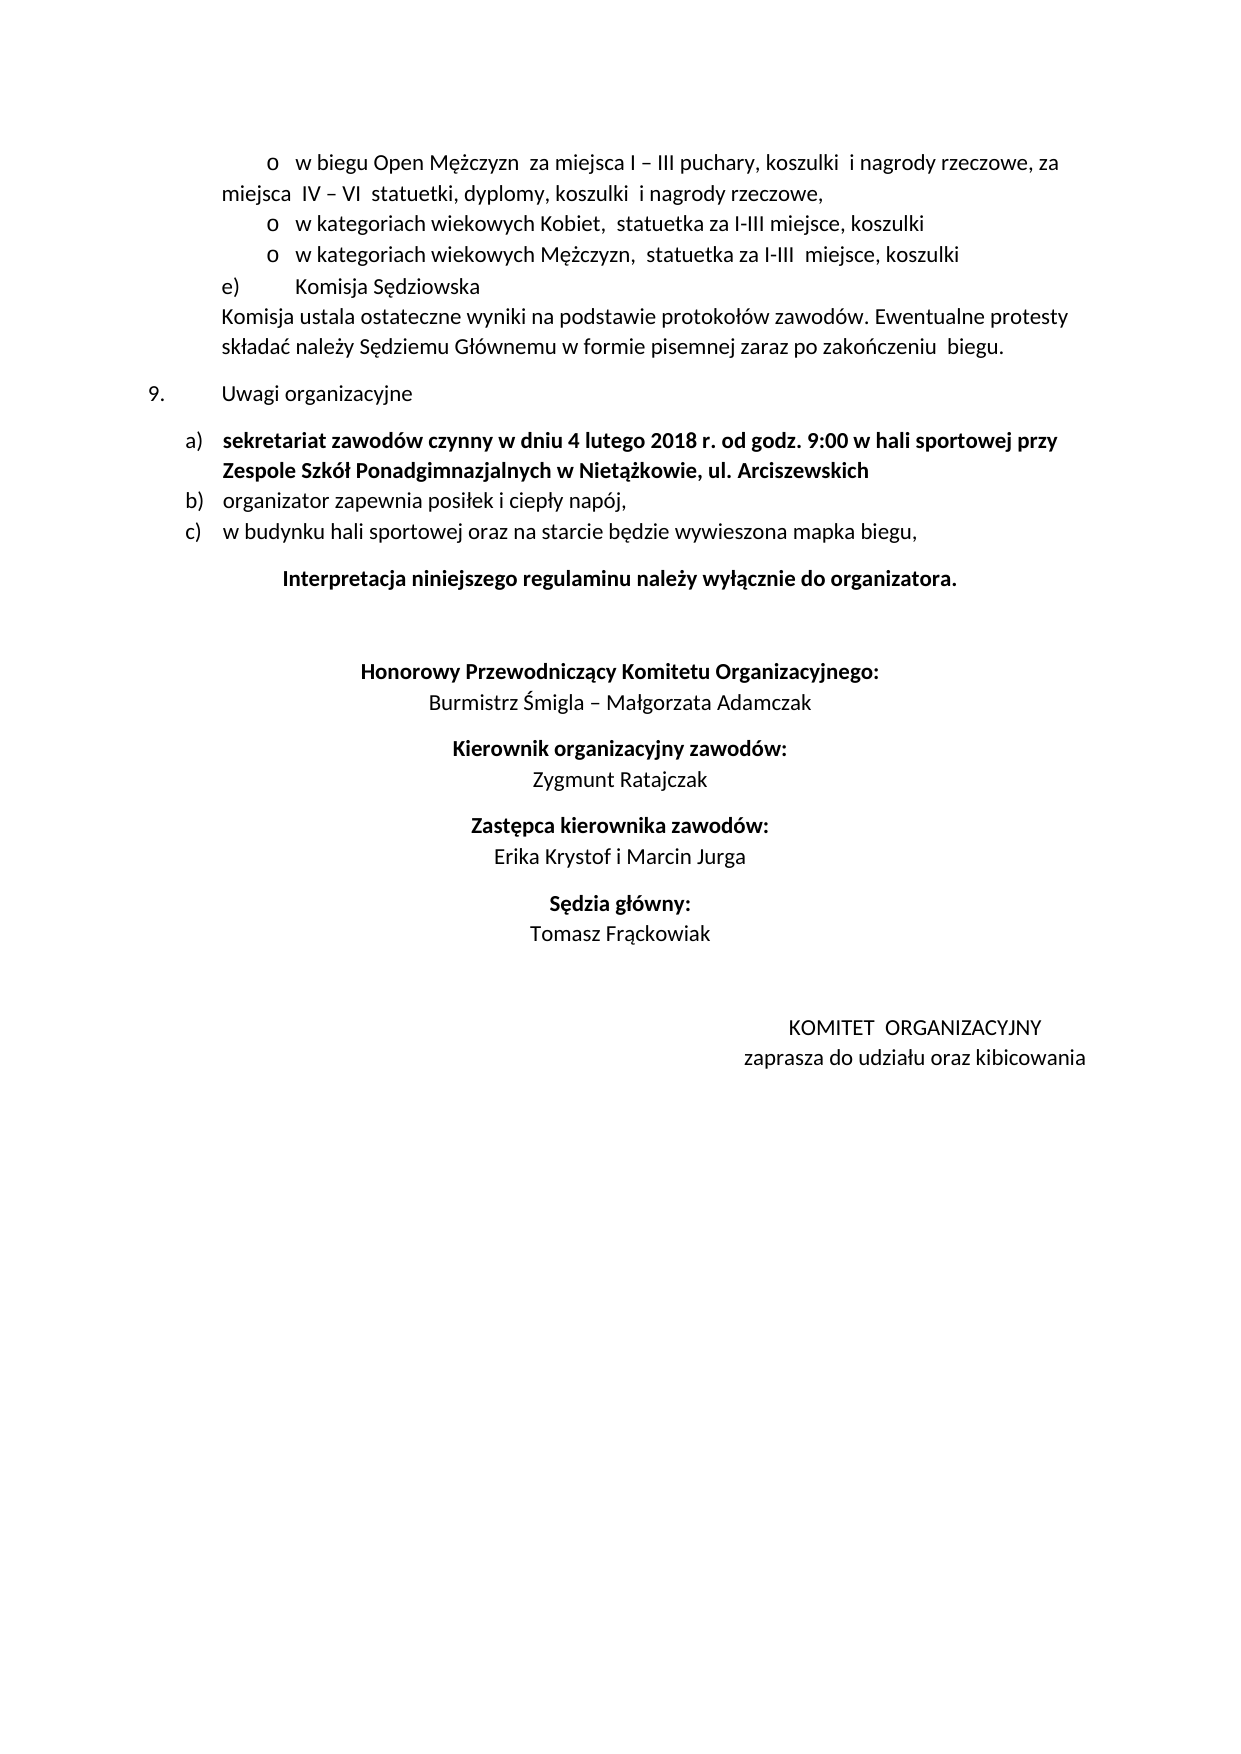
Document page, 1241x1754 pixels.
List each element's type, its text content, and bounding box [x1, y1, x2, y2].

list w budynku hali sportowej oraz na starcie będzie wywieszona mapka biegu, [185, 517, 1093, 545]
text Zastępca kierownika zawodów: Erika Krystof i Marcin Jurga [148, 812, 1093, 870]
list organizator zapewnia posiłek i ciepły napój, [185, 487, 1093, 515]
list sekretariat zawodów czynny w dniu 4 lutego 2018 r. od godz. 9:00 w hali sportowej przy Zespole Szkół Ponadgimnazjalnych w Nietążkowie, ul. Arciszewskich [185, 426, 1093, 484]
text Interpretacja niniejszego regulaminu należy wyłącznie do organizatora. [148, 564, 1093, 592]
text 9. Uwagi organizacyjne [148, 379, 1093, 407]
list w kategoriach wiekowych Mężczyzn, statuetka za I-III miejsce, koszulki [221, 241, 1093, 270]
list Komisja Sędziowska [221, 272, 1093, 300]
list w kategoriach wiekowych Kobiet, statuetka za I-III miejsce, koszulki [221, 209, 1093, 238]
text KOMITET ORGANIZACYJNY zaprasza do udziału oraz kibicowania [738, 1013, 1093, 1071]
text Kierownik organizacyjny zawodów: Zygmunt Ratajczak [148, 734, 1093, 793]
list Komisja ustala ostateczne wyniki na podstawie protokołów zawodów. Ewentualne protesty składać należy Sędziemu Głównemu w formie pisemnej zaraz po zakończeniu biegu. [221, 302, 1093, 361]
list w biegu Open Mężczyzn za miejsca I – III puchary, koszulki i nagrody rzeczowe, za miejsca IV – VI statuetki, dyplomy, koszulki i nagrody rzeczowe, [221, 148, 1093, 207]
text Sędzia główny: Tomasz Frąckowiak [148, 889, 1093, 947]
text Honorowy Przewodniczący Komitetu Organizacyjnego: Burmistrz Śmigla – Małgorzata Adamczak [148, 657, 1093, 716]
